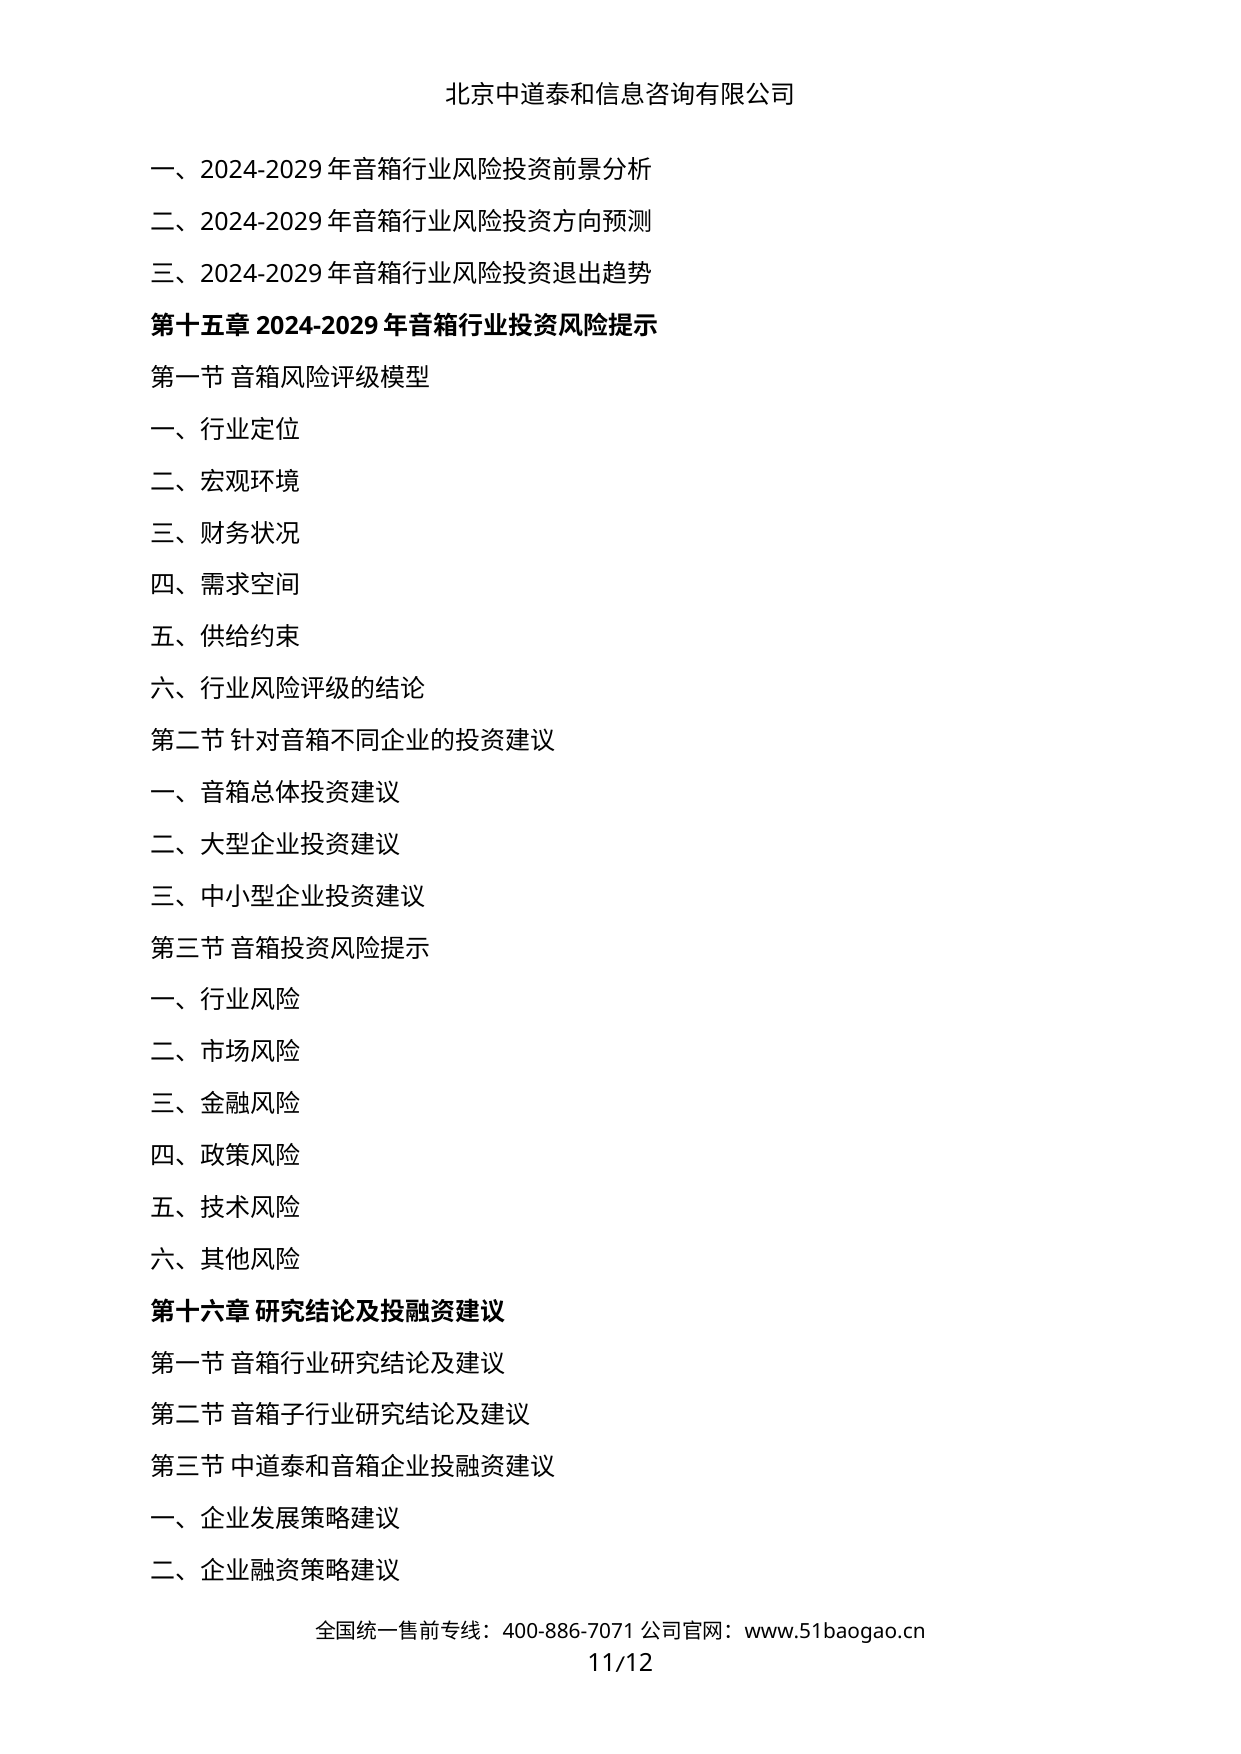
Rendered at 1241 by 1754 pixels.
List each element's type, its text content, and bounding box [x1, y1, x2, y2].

text 第一节 音箱风险评级模型 [150, 357, 1090, 394]
text 一、2024-2029年音箱行业风险投资前景分析 [150, 150, 1090, 186]
text 四、需求空间 [150, 565, 1090, 601]
text 五、技术风险 [150, 1187, 1090, 1224]
text 一、企业发展策略建议 [150, 1499, 1090, 1535]
text 二、2024-2029年音箱行业风险投资方向预测 [150, 202, 1090, 238]
text 第十五章 2024-2029年音箱行业投资风险提示 [150, 306, 1090, 342]
text 二、企业融资策略建议 [150, 1551, 1090, 1587]
text 五、供给约束 [150, 617, 1090, 653]
text 三、财务状况 [150, 513, 1090, 549]
text 一、行业风险 [150, 980, 1090, 1016]
text 一、行业定位 [150, 409, 1090, 446]
text 一、音箱总体投资建议 [150, 772, 1090, 809]
text 第二节 针对音箱不同企业的投资建议 [150, 721, 1090, 757]
text 四、政策风险 [150, 1136, 1090, 1172]
text 三、中小型企业投资建议 [150, 876, 1090, 912]
text 第三节 中道泰和音箱企业投融资建议 [150, 1447, 1090, 1483]
text 第三节 音箱投资风险提示 [150, 928, 1090, 964]
text 二、大型企业投资建议 [150, 824, 1090, 861]
text 三、2024-2029年音箱行业风险投资退出趋势 [150, 254, 1090, 290]
text 第二节 音箱子行业研究结论及建议 [150, 1395, 1090, 1431]
text 第一节 音箱行业研究结论及建议 [150, 1343, 1090, 1379]
text 二、宏观环境 [150, 461, 1090, 497]
text 第十六章 研究结论及投融资建议 [150, 1291, 1090, 1327]
text 二、市场风险 [150, 1032, 1090, 1068]
text 三、金融风险 [150, 1084, 1090, 1120]
text 六、行业风险评级的结论 [150, 669, 1090, 705]
text 六、其他风险 [150, 1239, 1090, 1276]
